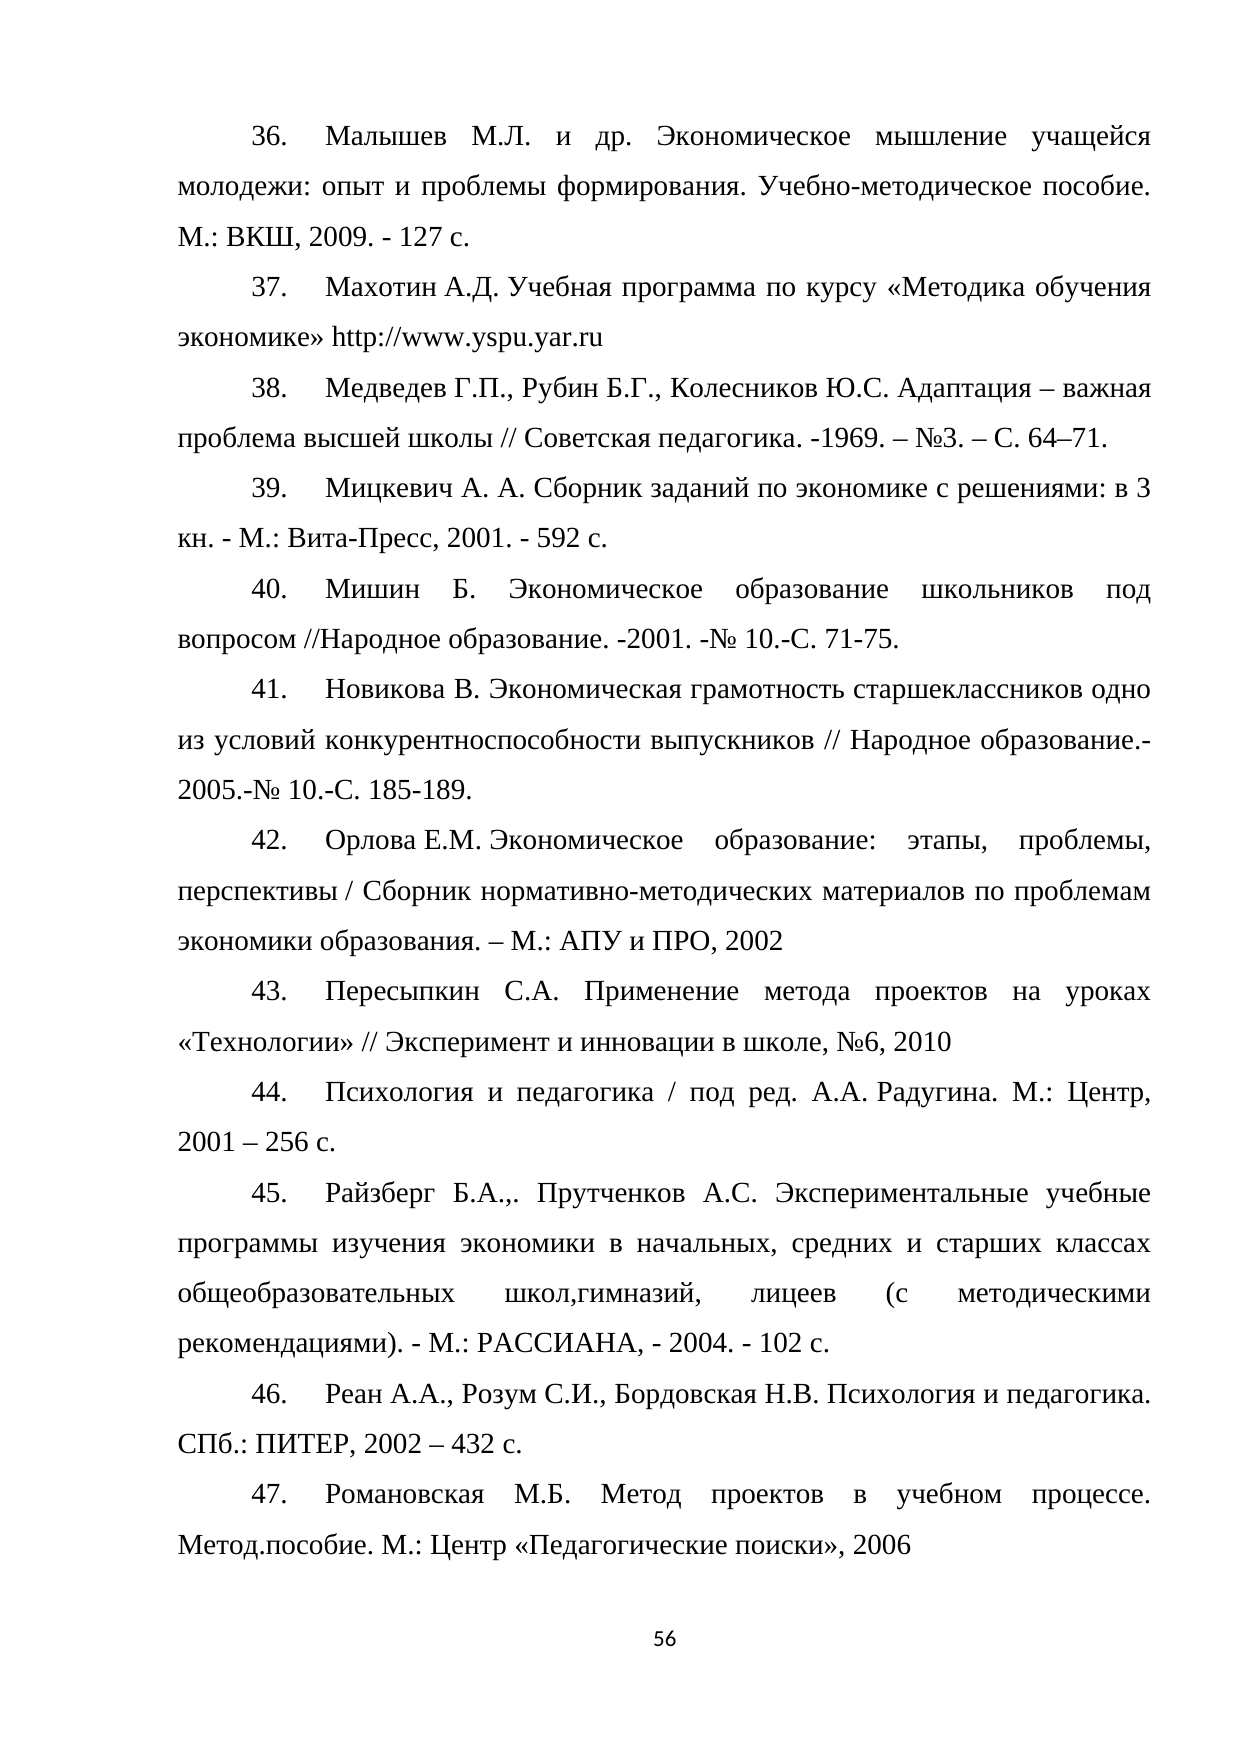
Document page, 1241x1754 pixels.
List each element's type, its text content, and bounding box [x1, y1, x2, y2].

list Психология и педагогика / под ред. А.А. Радугина. М.: Центр, 2001 – 256 с. [177, 1074, 1152, 1158]
list Романовская М.Б. Метод проектов в учебном процессе. Метод.пособие. М.: Центр «Педагогические поиски», 2006 [177, 1477, 1152, 1560]
list Малышев М.Л. и др. Экономическое мышление учащейся молодежи: опыт и проблемы формирования. Учебно-методическое пособие. М.: ВКШ, 2009. - 127 с. [177, 118, 1152, 252]
list Райзберг Б.А.,. Прутченков А.С. Экспериментальные учебные программы изучения экономики в начальных, средних и старших классах общеобразовательных школ,гимназий, лицеев (с методическими рекомендациями). - М.: РАССИАНА, - 2004. - 102 с. [177, 1175, 1152, 1359]
list Новикова В. Экономическая грамотность старшеклассников одно из условий конкурентноспособности выпускников // Народное образование.-2005.-№ 10.-С. 185-189. [177, 672, 1152, 806]
list Махотин А.Д. Учебная программа по курсу «Методика обучения экономике» http://www.yspu.yar.ru [177, 269, 1152, 353]
list Мишин Б. Экономическое образование школьников под вопросом //Народное образование. -2001. -№ 10.-С. 71-75. [177, 571, 1152, 655]
list Пересыпкин С.А. Применение метода проектов на уроках «Технологии» // Эксперимент и инновации в школе, №6, 2010 [177, 973, 1152, 1057]
list Медведев Г.П., Рубин Б.Г., Колесников Ю.С. Адаптация – важная проблема высшей школы // Советская педагогика. -1969. – №3. – С. 64–71. [177, 370, 1152, 453]
list Мицкевич А. А. Сборник заданий по экономике с решениями: в 3 кн. - М.: Вита-Пресс, 2001. - 592 с. [177, 470, 1152, 554]
list Орлова Е.М. Экономическое образование: этапы, проблемы, перспективы / Сборник нормативно-методических материалов по проблемам экономики образования. – М.: АПУ и ПРО, 2002 [177, 822, 1152, 957]
list Реан А.А., Розум С.И., Бордовская Н.В. Психология и педагогика. СПб.: ПИТЕР, 2002 – 432 с. [177, 1376, 1152, 1460]
